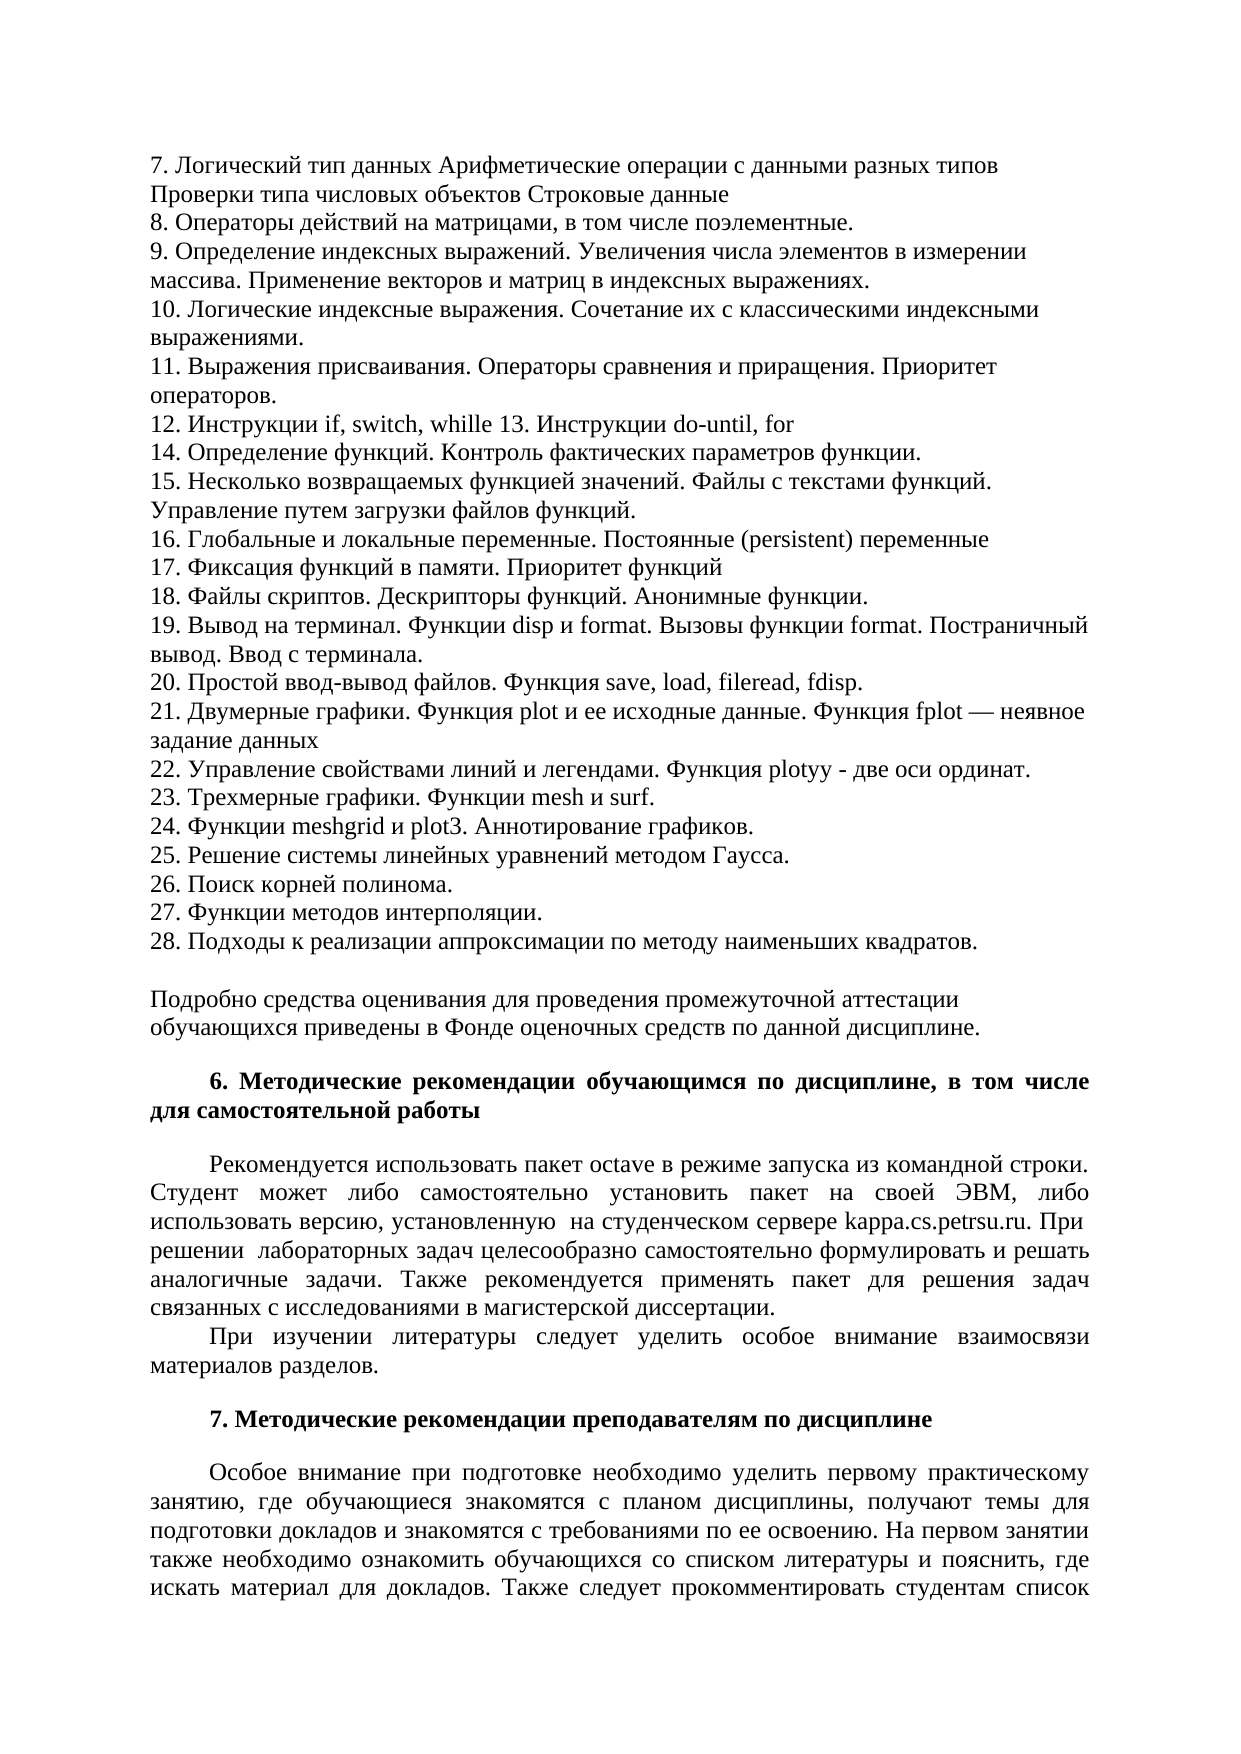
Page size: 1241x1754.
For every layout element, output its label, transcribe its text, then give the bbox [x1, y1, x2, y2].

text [150, 1457, 1090, 1601]
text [150, 150, 1090, 955]
text 7. Методические рекомендации преподавателям по дисциплине [150, 1404, 1090, 1432]
text Рекомендуется использовать пакет octave в режиме запуска из командной строки. Студент может либо самостоятельно установить пакет на своей ЭВМ, либо использовать версию, установленную на студенческом сервере kappa.cs.petrsu.ru. При решении лабораторных задач целесообразно самостоятельно формулировать и решать аналогичные задачи. Также рекомендуется применять пакет для решения задач связанных с исследованиями в магистерской диссертации. [150, 1149, 1090, 1321]
text 6. Методические рекомендации обучающимся по дисциплине, в том числе для самостоятельной работы [150, 1066, 1090, 1124]
text Подробно средства оценивания для проведения промежуточной аттестации обучающихся приведены в Фонде оценочных средств по данной дисциплине. [150, 984, 1090, 1041]
text При изучении литературы следует уделить особое внимание взаимосвязи материалов разделов. [150, 1321, 1090, 1379]
